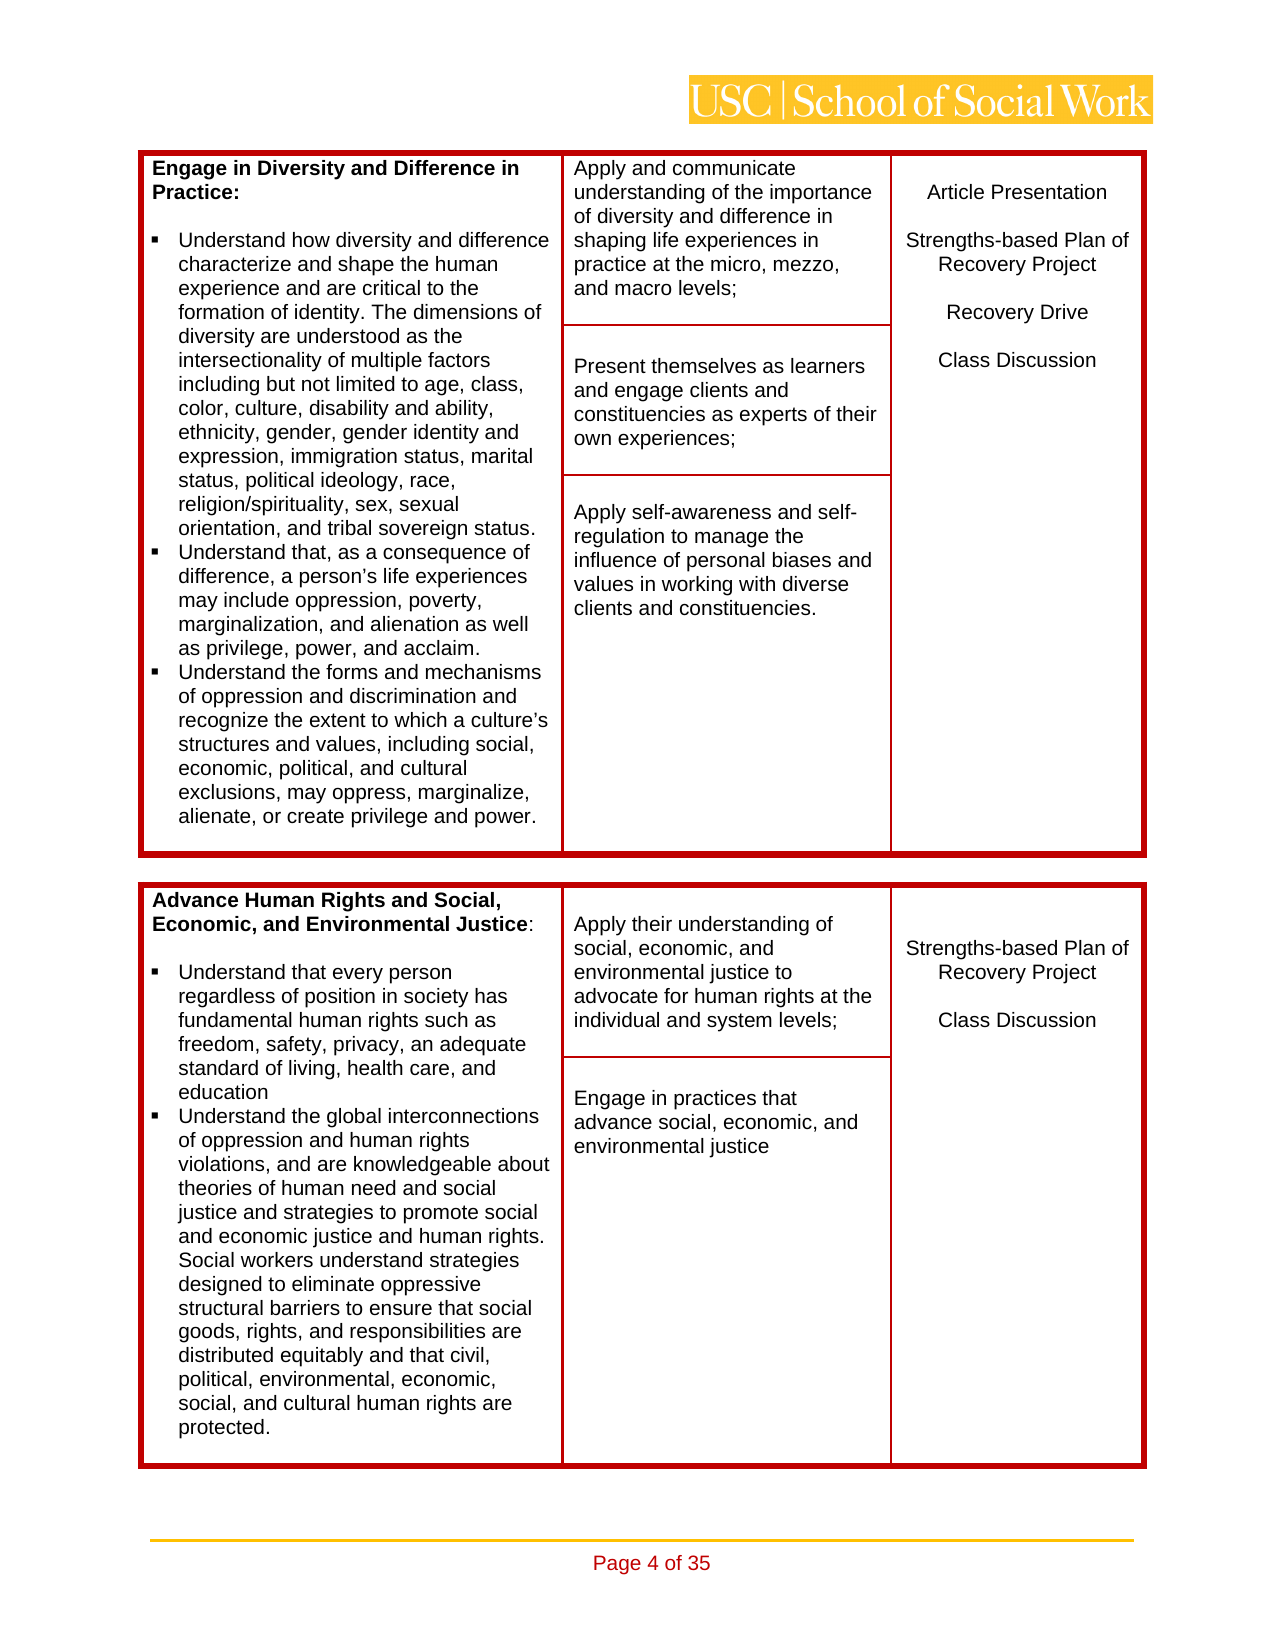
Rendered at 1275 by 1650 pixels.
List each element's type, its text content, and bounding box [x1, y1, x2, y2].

table_header Apply and communicate understanding of the importance of diversity and difference in shaping life experiences in practice at the micro, mezzo, and macro levels; [564, 156, 890, 324]
table_cell Apply self-awareness and self-regulation to manage the influence of personal biases and values in working with diverse clients and constituencies. [564, 476, 890, 851]
table_header Engage in Diversity and Difference in Practice: Understand how diversity and difference characterize and shape the human experience and are critical to the formation of identity. The dimensions of diversity are understood as the intersectionality of multiple factors including but not limited to age, class, color, culture, disability and ability, ethnicity, gender, gender identity and expression, immigration status, marital status, political ideology, race, religion/spirituality, sex, sexual orientation, and tribal sovereign status. Understand that, as a consequence of difference, a person’s life experiences may include oppression, poverty, marginalization, and alienation as well as privilege, power, and acclaim. Understand the forms and mechanisms of oppression and discrimination and recognize the extent to which a culture’s structures and values, including social, economic, political, and cultural exclusions, may oppress, marginalize, alienate, or create privilege and power. [144, 156, 561, 851]
table_cell Present themselves as learners and engage clients and constituencies as experts of their own experiences; [564, 326, 890, 474]
table_header Article Presentation Strengths-based Plan of Recovery Project Recovery Drive Class Discussion [892, 156, 1141, 851]
table_cell Engage in practices that advance social, economic, and environmental justice [564, 1058, 890, 1463]
table_header Advance Human Rights and Social, Economic, and Environmental Justice: Understand that every person regardless of position in society has fundamental human rights such as freedom, safety, privacy, an adequate standard of living, health care, and education Understand the global interconnections of oppression and human rights violations, and are knowledgeable about theories of human need and social justice and strategies to promote social and economic justice and human rights. Social workers understand strategies designed to eliminate oppressive structural barriers to ensure that social goods, rights, and responsibilities are distributed equitably and that civil, political, environmental, economic, social, and cultural human rights are protected. [144, 888, 561, 1463]
picture [689, 75, 1154, 124]
table_header Apply their understanding of social, economic, and environmental justice to advocate for human rights at the individual and system levels; [564, 888, 890, 1056]
table_header Strengths-based Plan of Recovery Project Class Discussion [892, 888, 1141, 1463]
